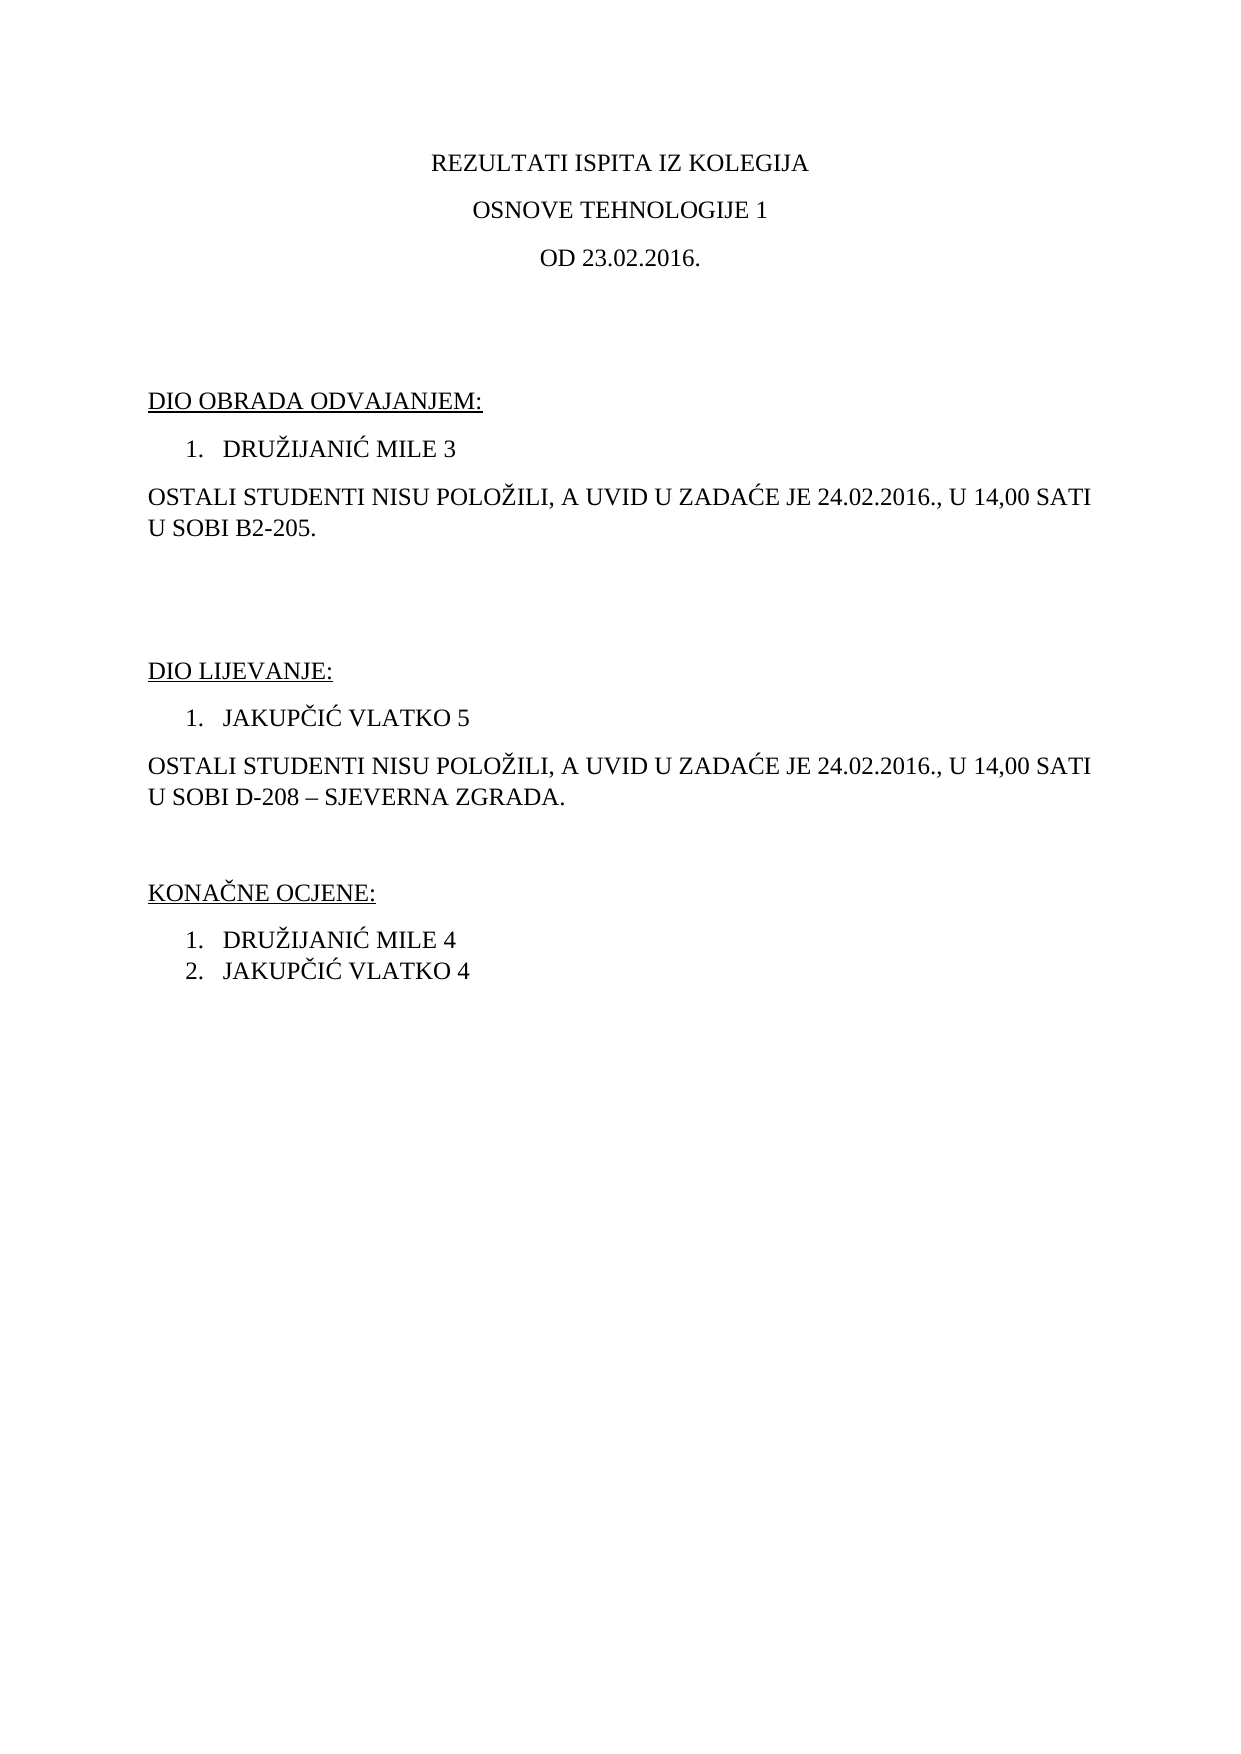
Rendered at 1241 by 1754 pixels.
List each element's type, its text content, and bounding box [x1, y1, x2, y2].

text OSTALI STUDENTI NISU POLOŽILI, A UVID U ZADAĆE JE 24.02.2016., U 14,00 SATI U SOBI B2-205. [148, 482, 1093, 541]
text KONAČNE OCJENE: [148, 878, 1093, 906]
list DRUŽIJANIĆ MILE 3 [185, 434, 1093, 463]
text DIO OBRADA ODVAJANJEM: [148, 386, 1093, 415]
text REZULTATI ISPITA IZ KOLEGIJA [148, 148, 1093, 176]
text DIO LIJEVANJE: [148, 656, 1093, 684]
text OD 23.02.2016. [148, 243, 1093, 272]
list JAKUPČIĆ VLATKO 5 [185, 703, 1093, 732]
list JAKUPČIĆ VLATKO 4 [185, 956, 1093, 985]
list DRUŽIJANIĆ MILE 4 [185, 925, 1093, 954]
text OSTALI STUDENTI NISU POLOŽILI, A UVID U ZADAĆE JE 24.02.2016., U 14,00 SATI U SOBI D-208 – SJEVERNA ZGRADA. [148, 751, 1093, 811]
text OSNOVE TEHNOLOGIJE 1 [148, 195, 1093, 224]
